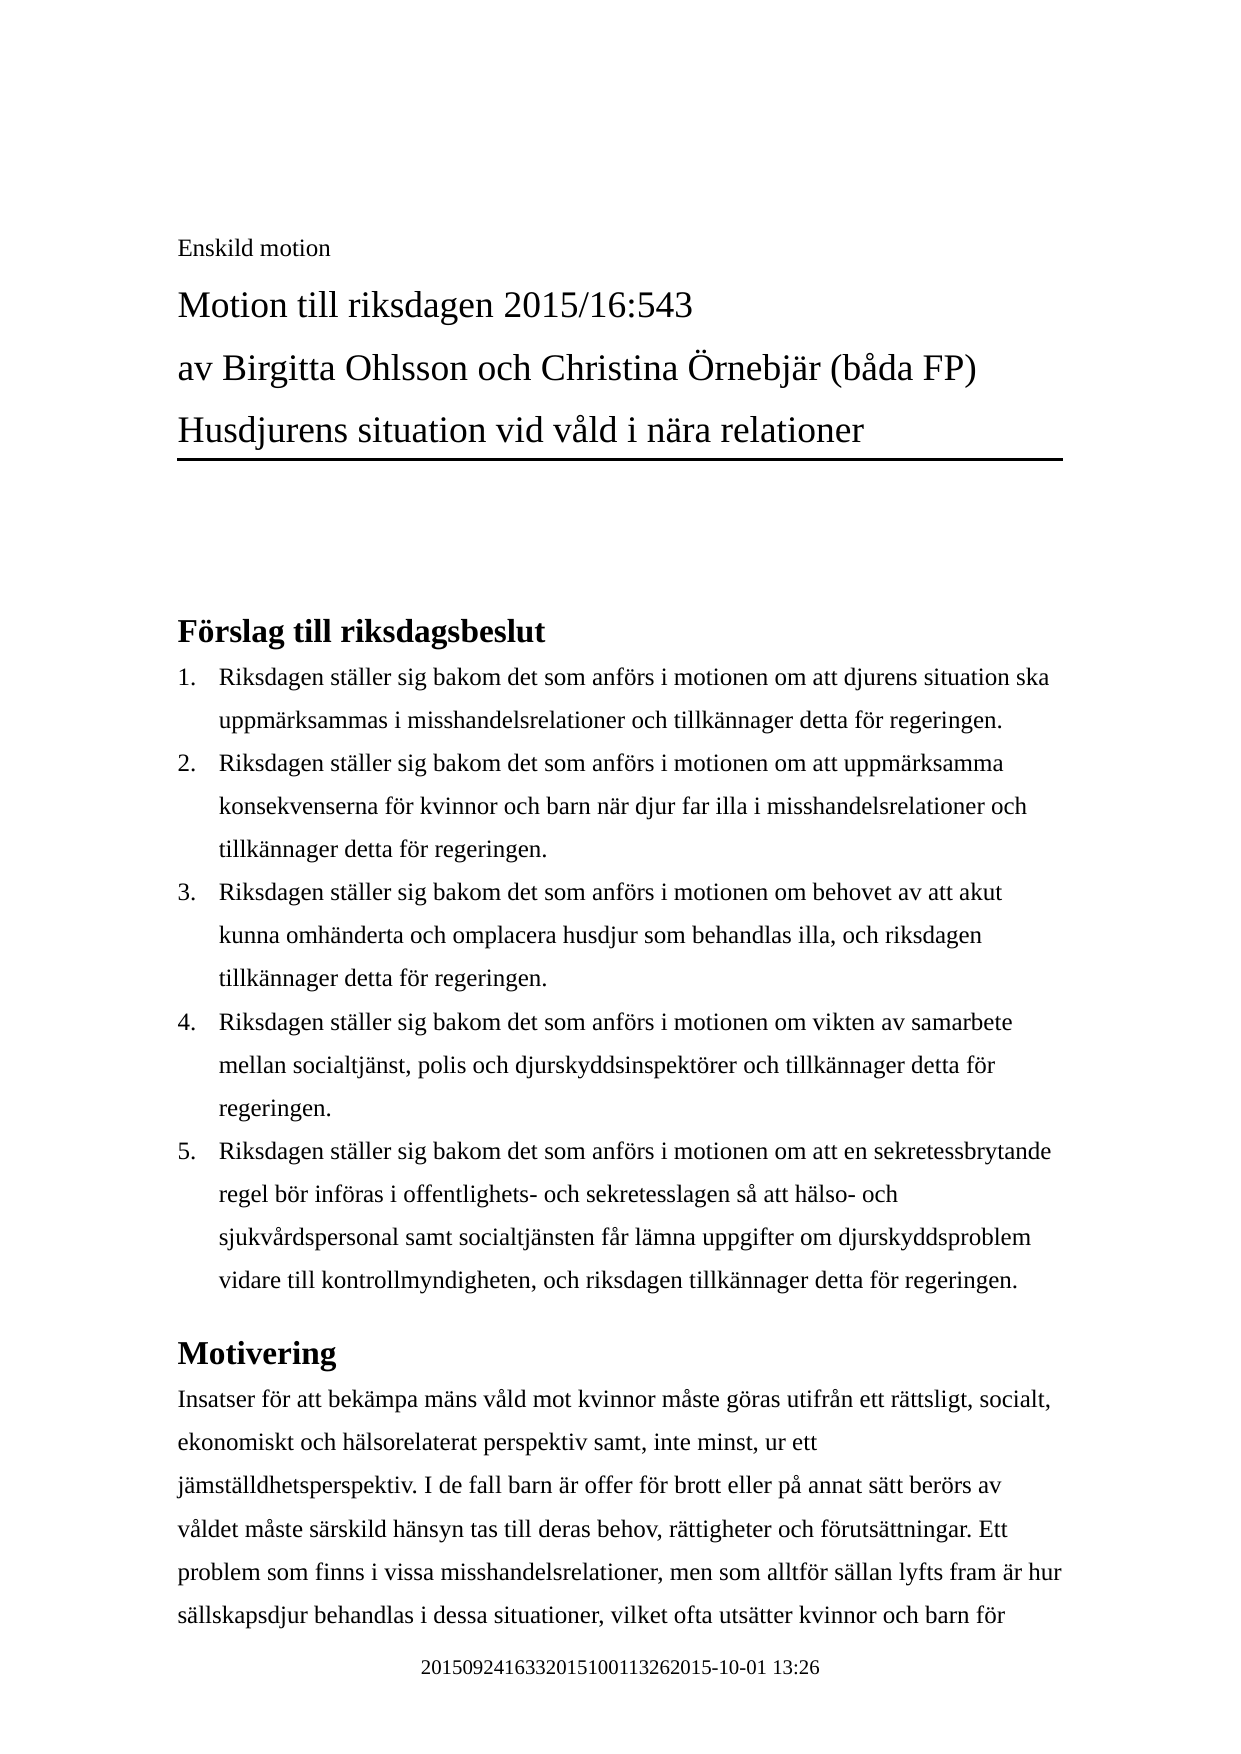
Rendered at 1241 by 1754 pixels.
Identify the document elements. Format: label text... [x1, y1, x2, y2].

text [177, 1384, 1063, 1629]
subtitle Motivering [177, 1333, 1063, 1372]
